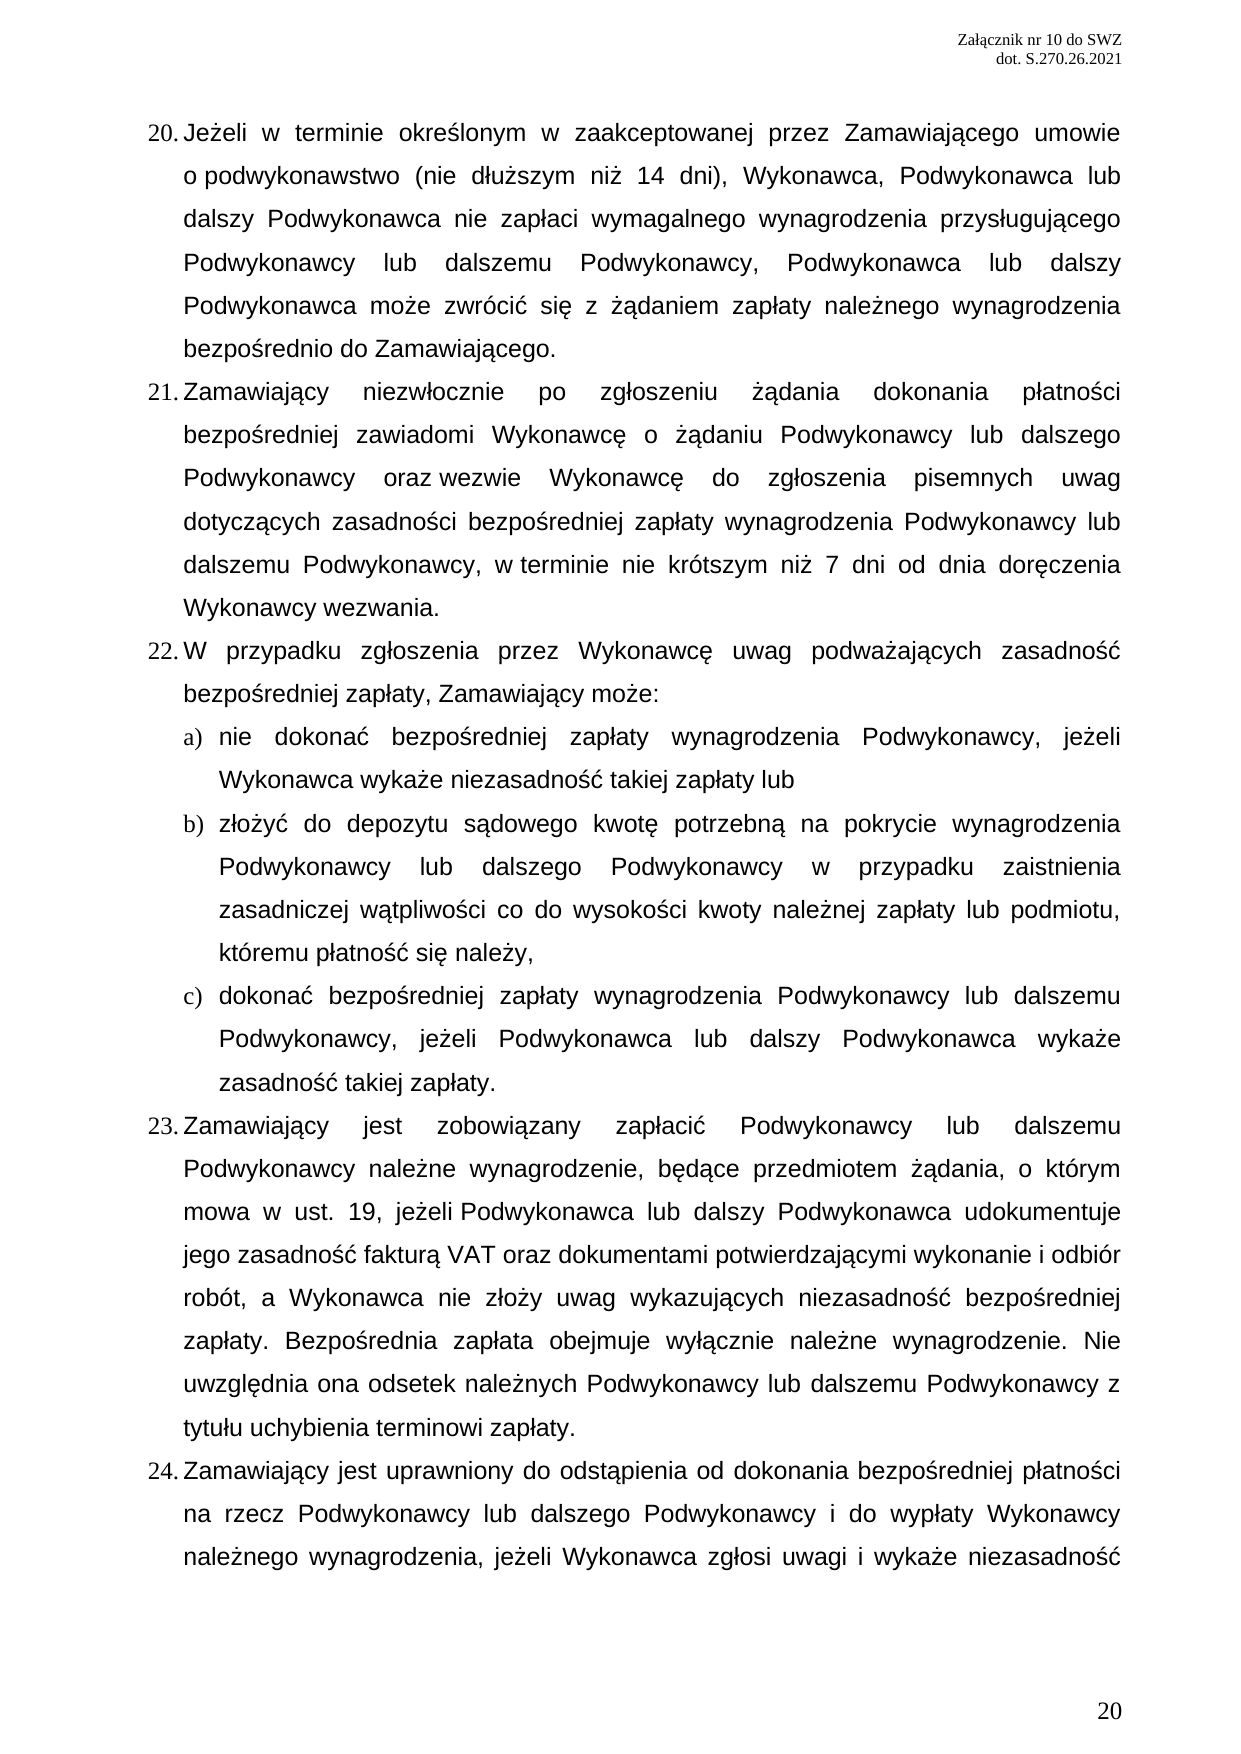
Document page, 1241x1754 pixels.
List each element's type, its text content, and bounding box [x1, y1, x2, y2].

list Jeżeli w terminie określonym w zaakceptowanej przez Zamawiającego umowie o podwykonawstwo (nie dłuższym niż 14 dni), Wykonawca, Podwykonawca lub dalszy Podwykonawca nie zapłaci wymagalnego wynagrodzenia przysługującego Podwykonawcy lub dalszemu Podwykonawcy, Podwykonawca lub dalszy Podwykonawca może zwrócić się z żądaniem zapłaty należnego wynagrodzenia bezpośrednio do Zamawiającego. [148, 118, 1122, 363]
list złożyć do depozytu sądowego kwotę potrzebną na pokrycie wynagrodzenia Podwykonawcy lub dalszego Podwykonawcy w przypadku zaistnienia zasadniczej wątpliwości co do wysokości kwoty należnej zapłaty lub podmiotu, któremu płatność się należy, [183, 808, 1122, 967]
list Zamawiający jest zobowiązany zapłacić Podwykonawcy lub dalszemu Podwykonawcy należne wynagrodzenie, będące przedmiotem żądania, o którym mowa w ust. 19, jeżeli Podwykonawca lub dalszy Podwykonawca udokumentuje jego zasadność fakturą VAT oraz dokumentami potwierdzającymi wykonanie i odbiór robót, a Wykonawca nie złoży uwag wykazujących niezasadność bezpośredniej zapłaty. Bezpośrednia zapłata obejmuje wyłącznie należne wynagrodzenie. Nie uwzględnia ona odsetek należnych Podwykonawcy lub dalszemu Podwykonawcy z tytułu uchybienia terminowi zapłaty. [148, 1111, 1122, 1441]
list dokonać bezpośredniej zapłaty wynagrodzenia Podwykonawcy lub dalszemu Podwykonawcy, jeżeli Podwykonawca lub dalszy Podwykonawca wykaże zasadność takiej zapłaty. [183, 981, 1122, 1096]
list W przypadku zgłoszenia przez Wykonawcę uwag podważających zasadność bezpośredniej zapłaty, Zamawiający może: [148, 636, 1122, 708]
list Zamawiający niezwłocznie po zgłoszeniu żądania dokonania płatności bezpośredniej zawiadomi Wykonawcę o żądaniu Podwykonawcy lub dalszego Podwykonawcy oraz wezwie Wykonawcę do zgłoszenia pisemnych uwag dotyczących zasadności bezpośredniej zapłaty wynagrodzenia Podwykonawcy lub dalszemu Podwykonawcy, w terminie nie krótszym niż 7 dni od dnia doręczenia Wykonawcy wezwania. [148, 377, 1122, 621]
list nie dokonać bezpośredniej zapłaty wynagrodzenia Podwykonawcy, jeżeli Wykonawca wykaże niezasadność takiej zapłaty lub [183, 722, 1122, 794]
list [148, 1456, 1122, 1571]
